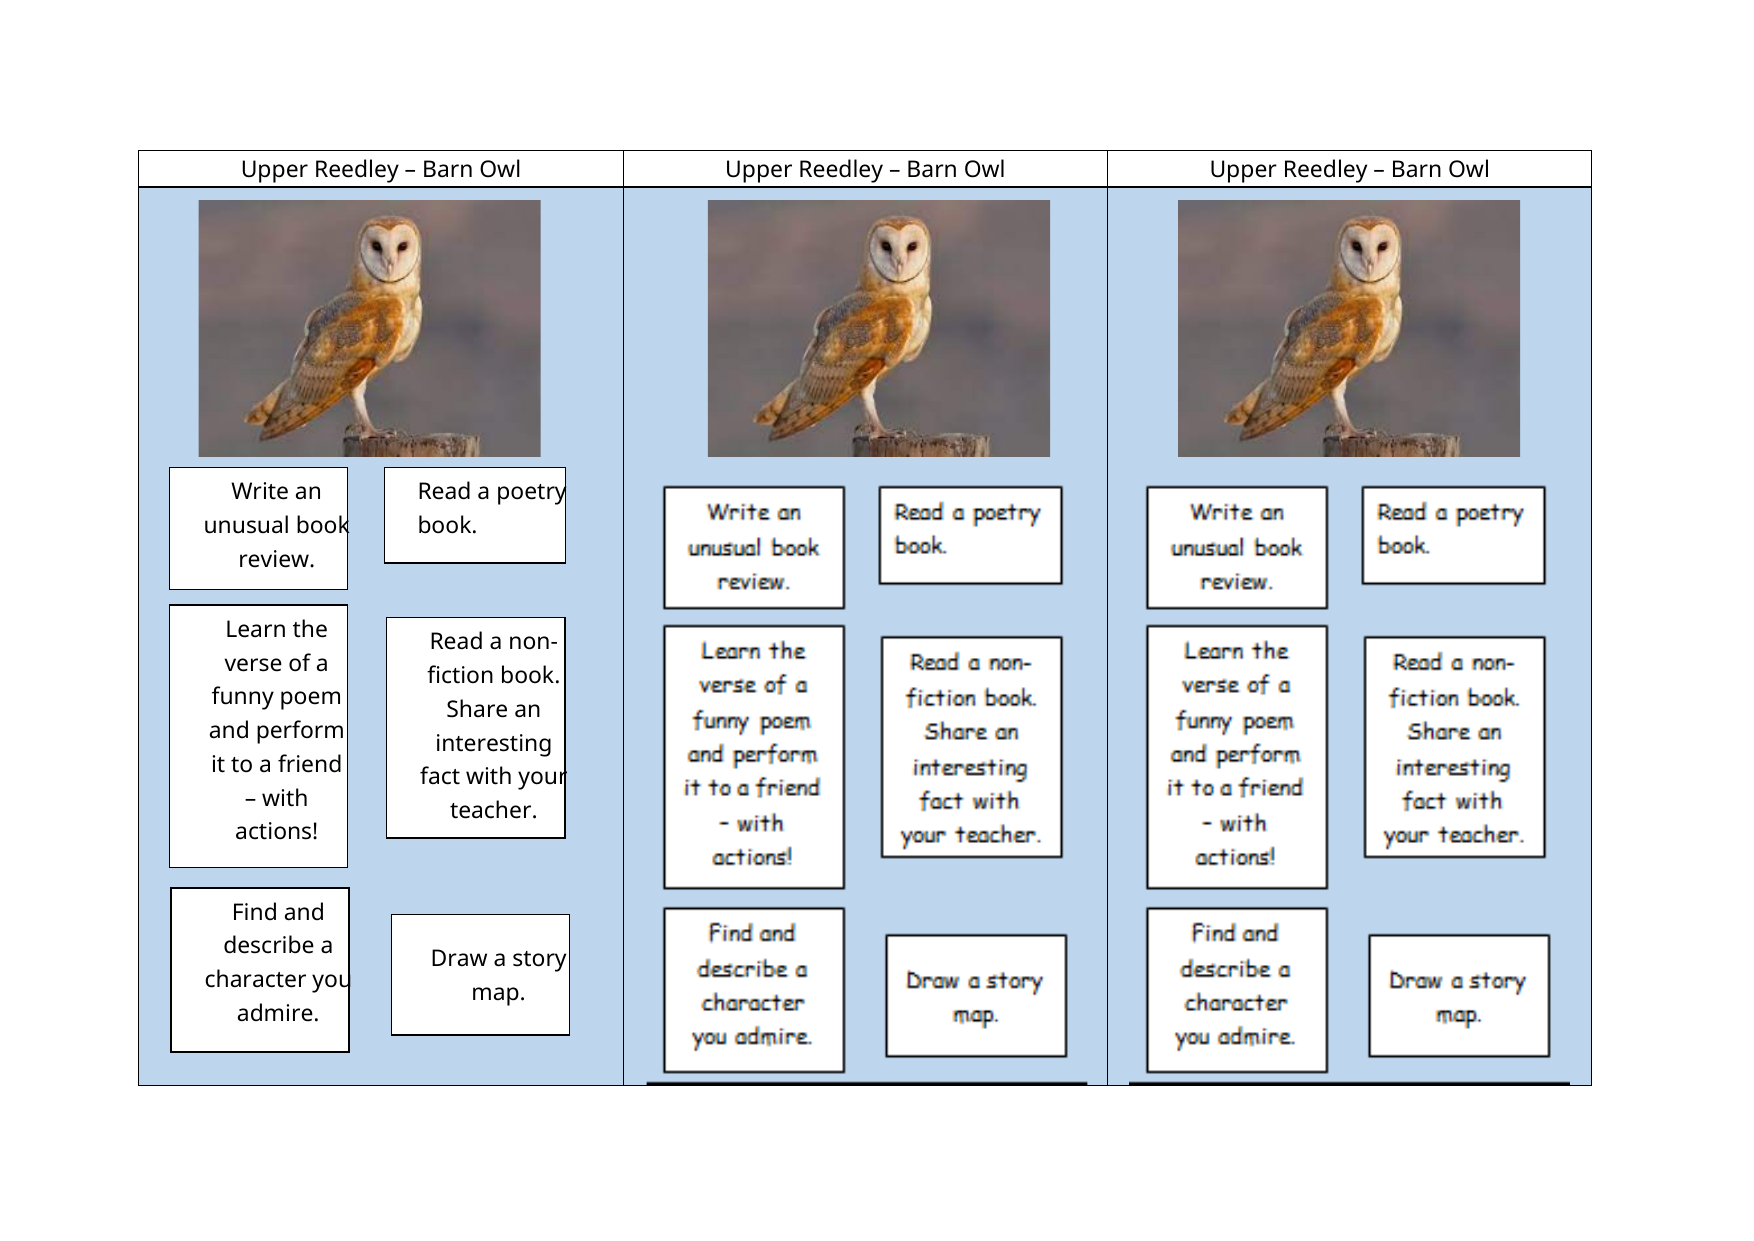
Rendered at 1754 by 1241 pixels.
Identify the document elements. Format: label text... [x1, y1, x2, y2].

picture [1178, 200, 1521, 457]
table_header Upper Reedley – Barn Owl [139, 151, 623, 186]
table_cell [1108, 188, 1591, 1085]
picture [1129, 480, 1570, 1085]
table_cell [624, 188, 1107, 1085]
table_header Upper Reedley – Barn Owl [624, 151, 1107, 186]
picture [198, 200, 541, 457]
picture [646, 480, 1088, 1085]
picture [707, 200, 1050, 457]
table_header Upper Reedley – Barn Owl [1108, 151, 1591, 186]
table_cell [139, 188, 623, 1085]
